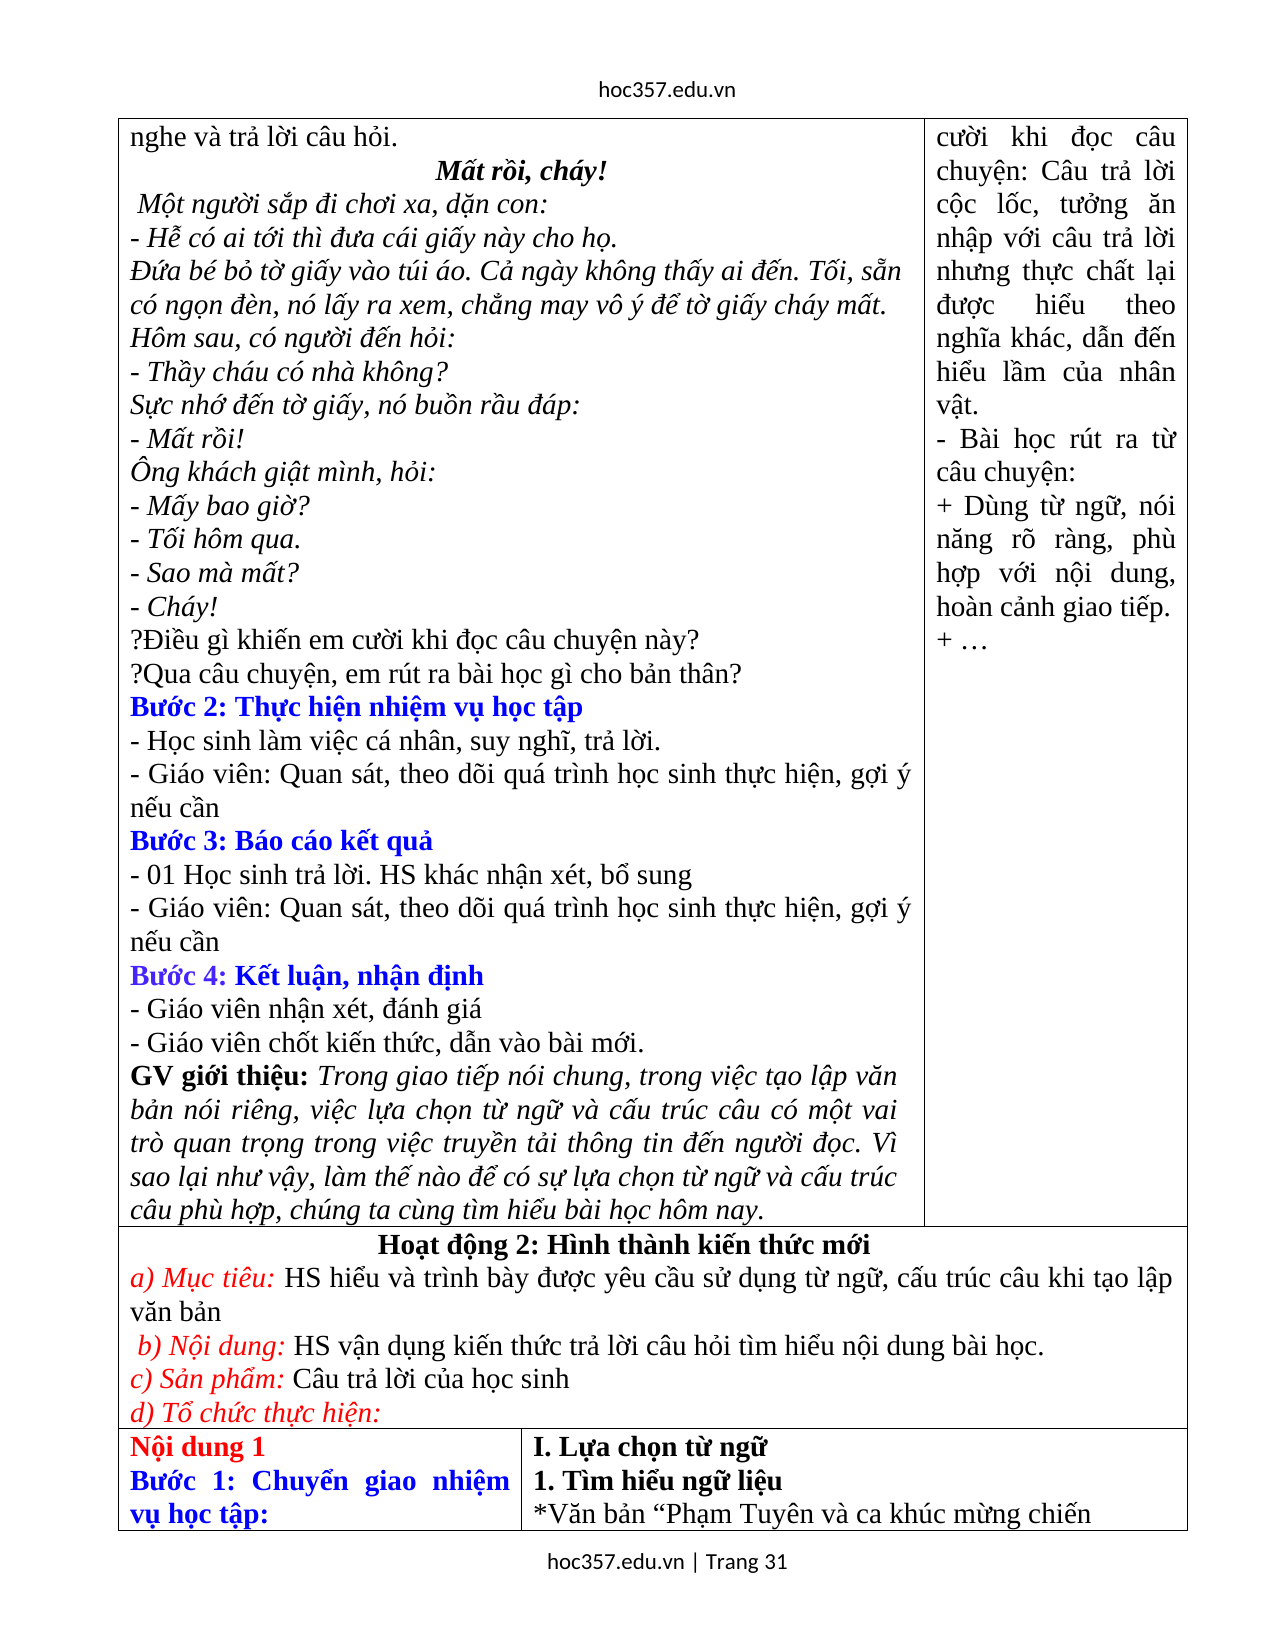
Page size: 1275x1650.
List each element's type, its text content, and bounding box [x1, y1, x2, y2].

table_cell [522, 1429, 1187, 1530]
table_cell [119, 119, 924, 1226]
table_cell Hoạt động 2: Hình thành kiến thức mới a) Mục tiêu: HS hiểu và trình bày được yêu cầu sử dụng từ ngữ, cấu trúc câu khi tạo lập văn bản b) Nội dung: HS vận dụng kiến thức trả lời câu hỏi tìm hiểu nội dung bài học. c) Sản phẩm: Câu trả lời của học sinh d) Tổ chức thực hiện: [119, 1227, 1187, 1428]
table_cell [925, 119, 1187, 1226]
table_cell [119, 1429, 521, 1530]
